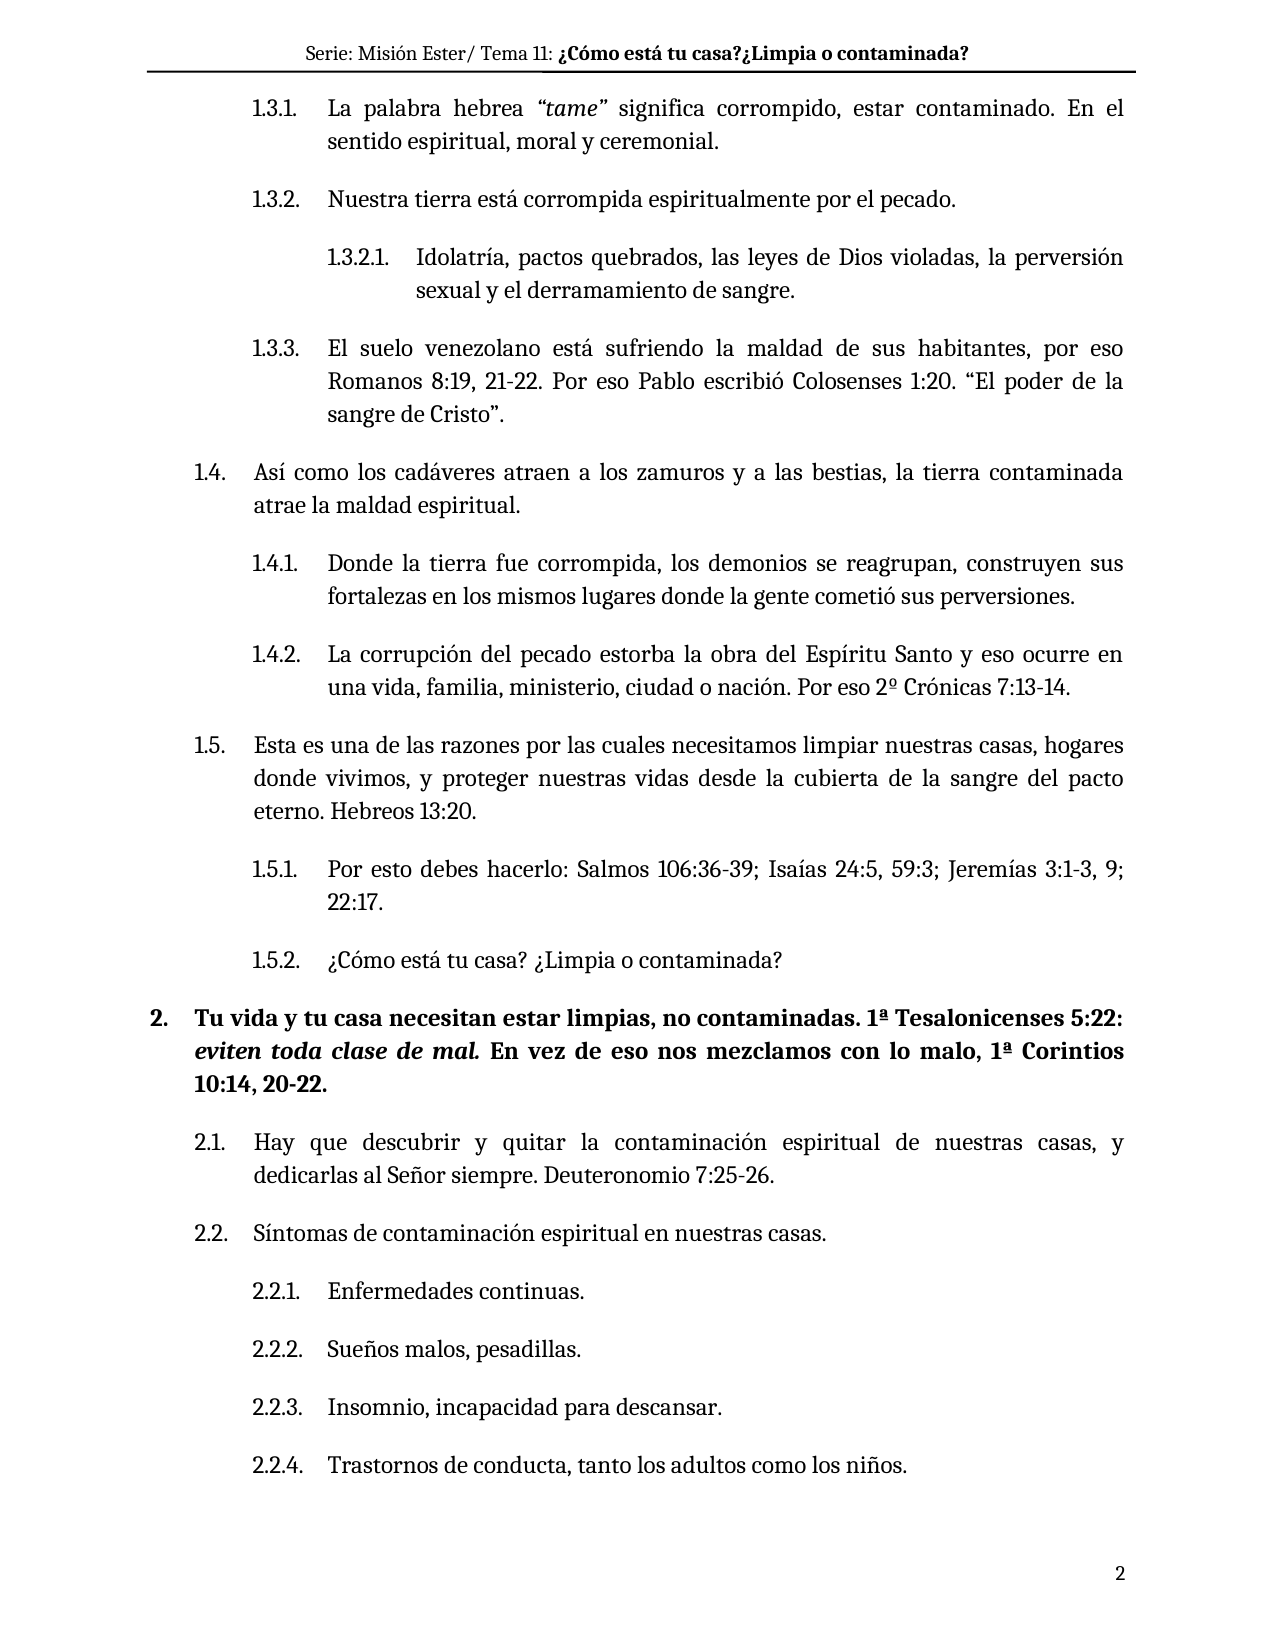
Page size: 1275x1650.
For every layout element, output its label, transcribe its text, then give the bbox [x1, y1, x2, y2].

list Por esto debes hacerlo: Salmos 106:36-39; Isaías 24:5, 59:3; Jeremías 3:1-3, 9; 22:17. [252, 855, 1125, 917]
list Trastornos de conducta, tanto los adultos como los niños. [252, 1451, 1125, 1480]
list Así como los cadáveres atraen a los zamuros y a las bestias, la tierra contaminada atrae la maldad espiritual. [194, 458, 1125, 520]
list ¿Cómo está tu casa? ¿Limpia o contaminada? [252, 946, 1125, 975]
list Donde la tierra fue corrompida, los demonios se reagrupan, construyen sus fortalezas en los mismos lugares donde la gente cometió sus perversiones. [252, 549, 1125, 611]
list El suelo venezolano está sufriendo la maldad de sus habitantes, por eso Romanos 8:19, 21-22. Por eso Pablo escribió Colosenses 1:20. “El poder de la sangre de Cristo”. [252, 334, 1125, 429]
list Síntomas de contaminación espiritual en nuestras casas. [194, 1219, 1125, 1248]
list La corrupción del pecado estorba la obra del Espíritu Santo y eso ocurre en una vida, familia, ministerio, ciudad o nación. Por eso 2º Crónicas 7:13-14. [252, 640, 1125, 702]
list Tu vida y tu casa necesitan estar limpias, no contaminadas. 1ª Tesalonicenses 5:22: eviten toda clase de mal. En vez de eso nos mezclamos con lo malo, 1ª Corintios 10:14, 20-22. [150, 1004, 1125, 1099]
list Esta es una de las razones por las cuales necesitamos limpiar nuestras casas, hogares donde vivimos, y proteger nuestras vidas desde la cubierta de la sangre del pacto eterno. Hebreos 13:20. [194, 731, 1125, 826]
list Sueños malos, pesadillas. [252, 1335, 1125, 1364]
list Nuestra tierra está corrompida espiritualmente por el pecado. [252, 185, 1125, 213]
list La palabra hebrea “tame” significa corrompido, estar contaminado. En el sentido espiritual, moral y ceremonial. [252, 94, 1125, 156]
list Enfermedades continuas. [252, 1277, 1125, 1306]
list Hay que descubrir y quitar la contaminación espiritual de nuestras casas, y dedicarlas al Señor siempre. Deuteronomio 7:25-26. [194, 1128, 1125, 1190]
list Insomnio, incapacidad para descansar. [252, 1393, 1125, 1422]
list Idolatría, pactos quebrados, las leyes de Dios violadas, la perversión sexual y el derramamiento de sangre. [327, 243, 1125, 304]
